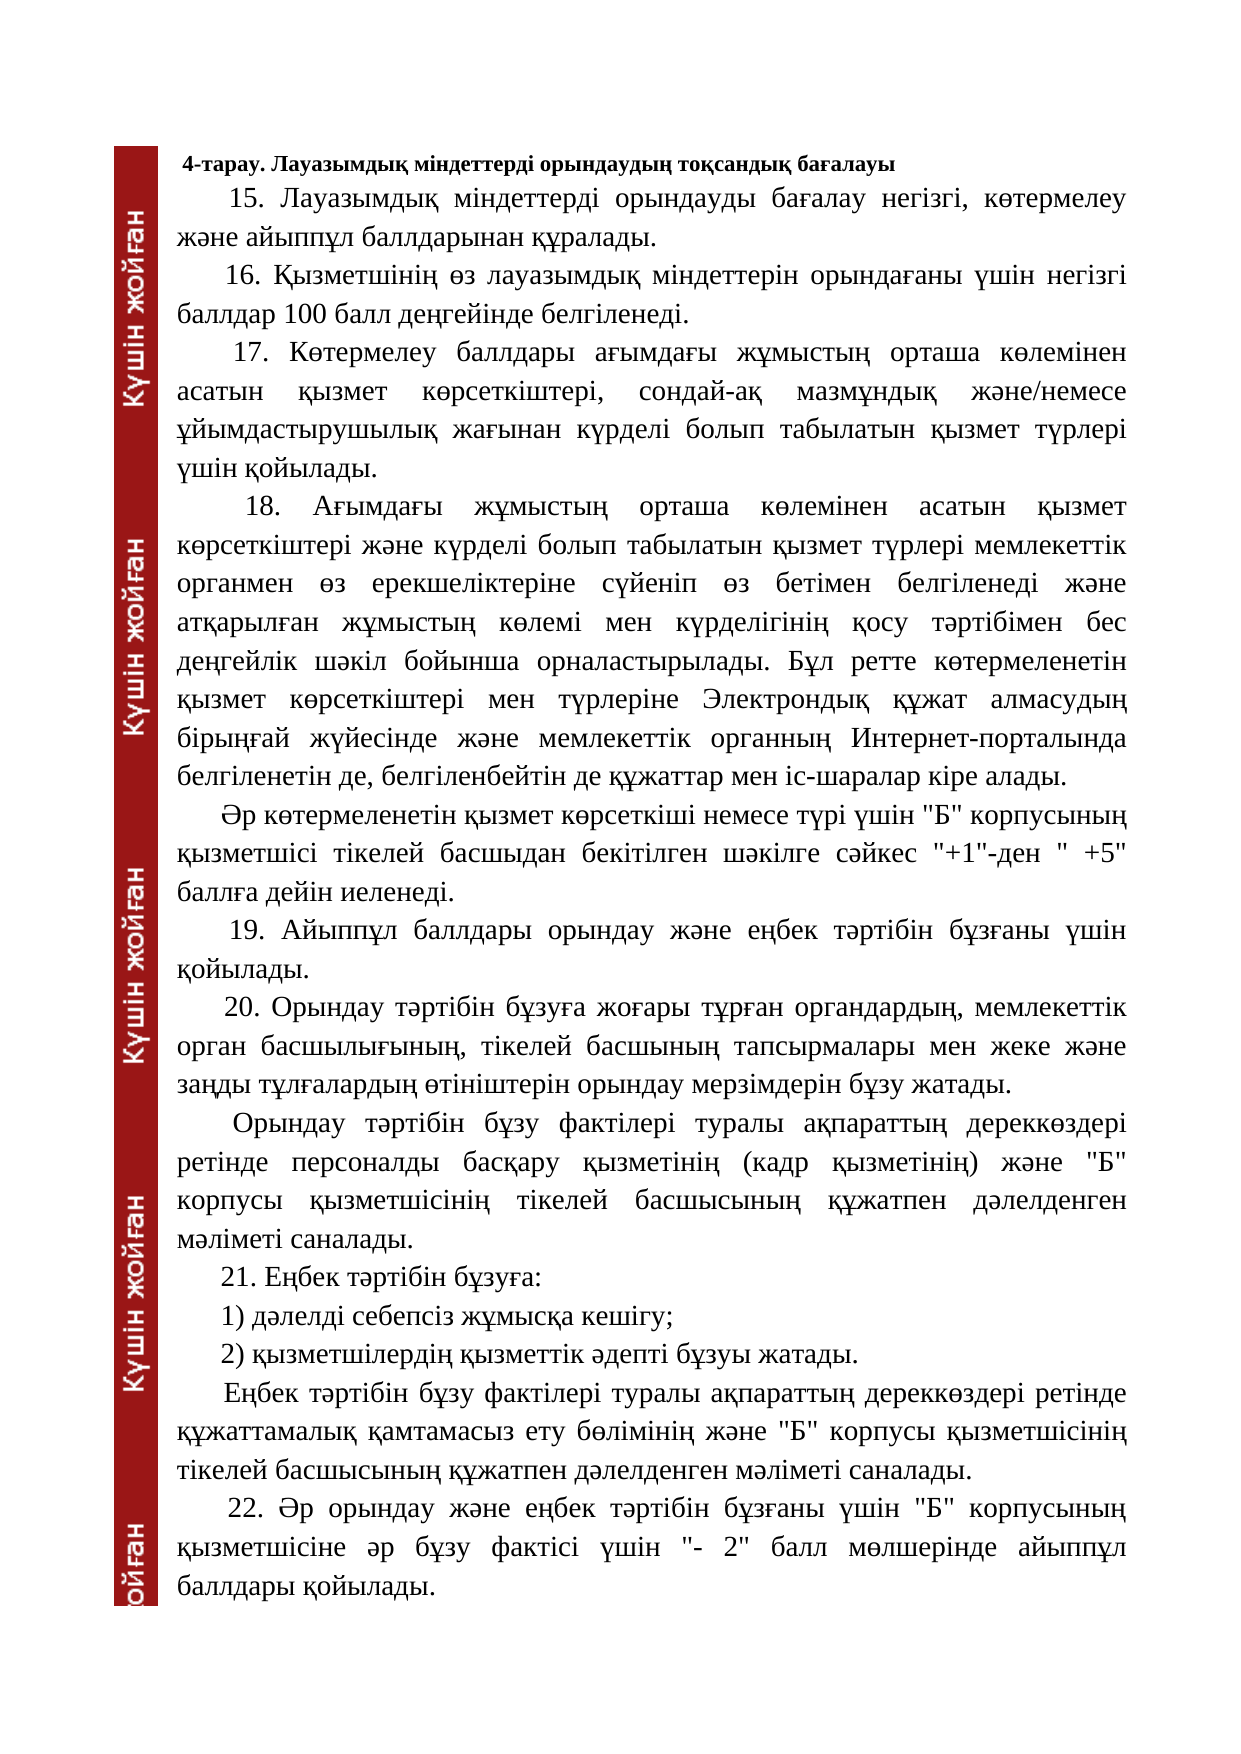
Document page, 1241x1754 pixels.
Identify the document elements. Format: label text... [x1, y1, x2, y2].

text 15. Лауазымдық міндеттерді орындауды бағалау негізгі, көтермелеу және айыппұл баллдарынан құралады. [112, 180, 1128, 252]
picture [114, 1254, 158, 1259]
text 20. Орындау тәртібін бұзуға жоғары тұрған органдардың, мемлекеттік орган басшылығының, тікелей басшының тапсырмалары мен жеке және заңды тұлғалардың өтініштерін орындау мерзімдерін бұзу жатады. [112, 989, 1128, 1100]
text 21. Еңбек тәртібін бұзуға: [112, 1259, 1128, 1293]
text 18. Ағымдағы жұмыстың орташа көлемінен асатын қызмет көрсеткіштері және күрделі болып табылатын қызмет түрлері мемлекеттік органмен өз ерекшеліктеріне сүйеніп өз бетімен белгіленеді және атқарылған жұмыстың көлемі мен күрделігінің қосу тәртібімен бес деңгейлік шәкіл бойынша орналастырылады. Бұл ретте көтермеленетін қызмет көрсеткіштері мен түрлеріне Электрондық құжат алмасудың бірыңғай жүйесінде және мемлекеттік органның Интернет-порталында белгіленетін де, белгіленбейтін де құжаттар мен іс-шаралар кіре алады. [112, 488, 1128, 792]
picture [114, 1293, 158, 1298]
text 17. Көтермелеу баллдары ағымдағы жұмыстың орташа көлемінен асатын қызмет көрсеткіштері, сондай-ақ мазмұндық және/немесе ұйымдастырушылық жағынан күрделі болып табылатын қызмет түрлері үшін қойылады. [112, 334, 1128, 483]
picture [114, 329, 158, 334]
text 1) дәлелді себепсіз жұмысқа кешігу; [112, 1298, 1128, 1331]
text 19. Айыппұл баллдары орындау және еңбек тәртібін бұзғаны үшін қойылады. [112, 912, 1128, 984]
text Орындау тәртібін бұзу фактілері туралы ақпараттың дереккөздері ретінде персоналды басқару қызметінің (кадр қызметінің) және "Б" корпусы қызметшісінің тікелей басшысының құжатпен дәлелденген мәліметі саналады. [112, 1105, 1128, 1254]
text 22. Әр орындау және еңбек тәртібін бұзғаны үшін "Б" корпусының қызметшісіне әр бұзу фактісі үшін "- 2" балл мөлшерінде айыппұл баллдары қойылады. [112, 1491, 1128, 1601]
picture [114, 907, 158, 912]
text Еңбек тәртібін бұзу фактілері туралы ақпараттың дереккөздері ретінде құжаттамалық қамтамасыз ету бөлімінің және "Б" корпусы қызметшісінің тікелей басшысының құжатпен дәлелденген мәліметі саналады. [112, 1375, 1128, 1486]
picture [114, 792, 158, 797]
picture [114, 176, 158, 180]
picture [114, 252, 158, 257]
picture [114, 984, 158, 989]
picture [114, 146, 158, 150]
picture [114, 483, 158, 488]
text 2) қызметшілердің қызметтік әдепті бұзуы жатады. [112, 1336, 1128, 1370]
text 4-тарау. Лауазымдық міндеттерді орындаудың тоқсандық бағалауы [112, 150, 1128, 176]
text Әр көтермеленетін қызмет көрсеткіші немесе түрі үшін "Б" корпусының қызметшісі тікелей басшыдан бекітілген шәкілге сәйкес "+1"-ден " +5" баллға дейін иеленеді. [112, 797, 1128, 907]
picture [114, 1331, 158, 1336]
picture [114, 1100, 158, 1105]
picture [114, 1601, 158, 1606]
picture [114, 1486, 158, 1491]
picture [114, 1370, 158, 1375]
text 16. Қызметшінің өз лауазымдық міндеттерін орындағаны үшін негізгі баллдар 100 балл деңгейінде белгіленеді. [112, 257, 1128, 329]
